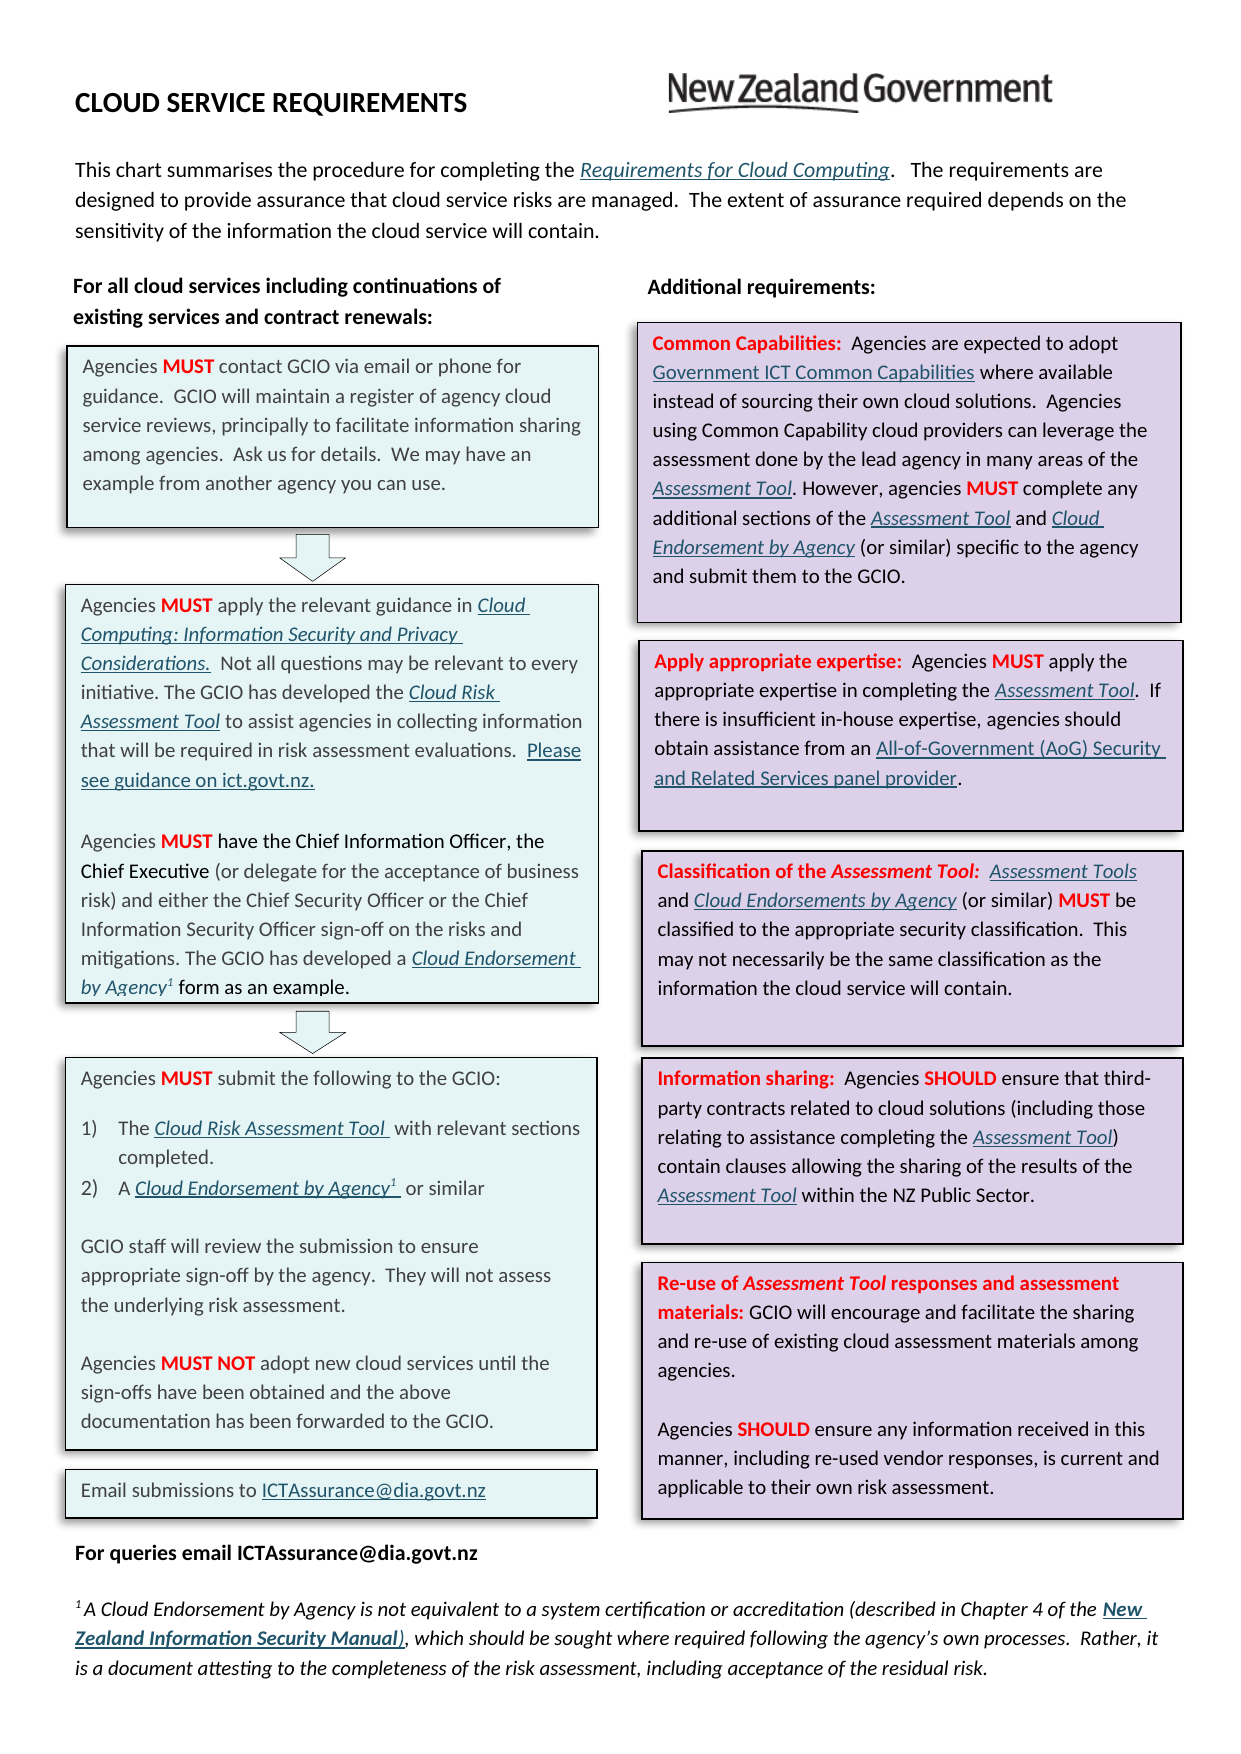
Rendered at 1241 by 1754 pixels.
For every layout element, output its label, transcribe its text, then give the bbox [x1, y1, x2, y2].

text CLOUD SERVICE REQUIREMENTS [75, 84, 1165, 120]
picture [668, 73, 1053, 84]
text This chart summarises the procedure for completing the Requirements for Cloud Computing. The requirements are designed to provide assurance that cloud service risks are managed. The extent of assurance required depends on the sensitivity of the information the cloud service will contain. [75, 156, 1165, 244]
text For queries email ICTAssurance@dia.govt.nz [75, 1539, 1165, 1566]
